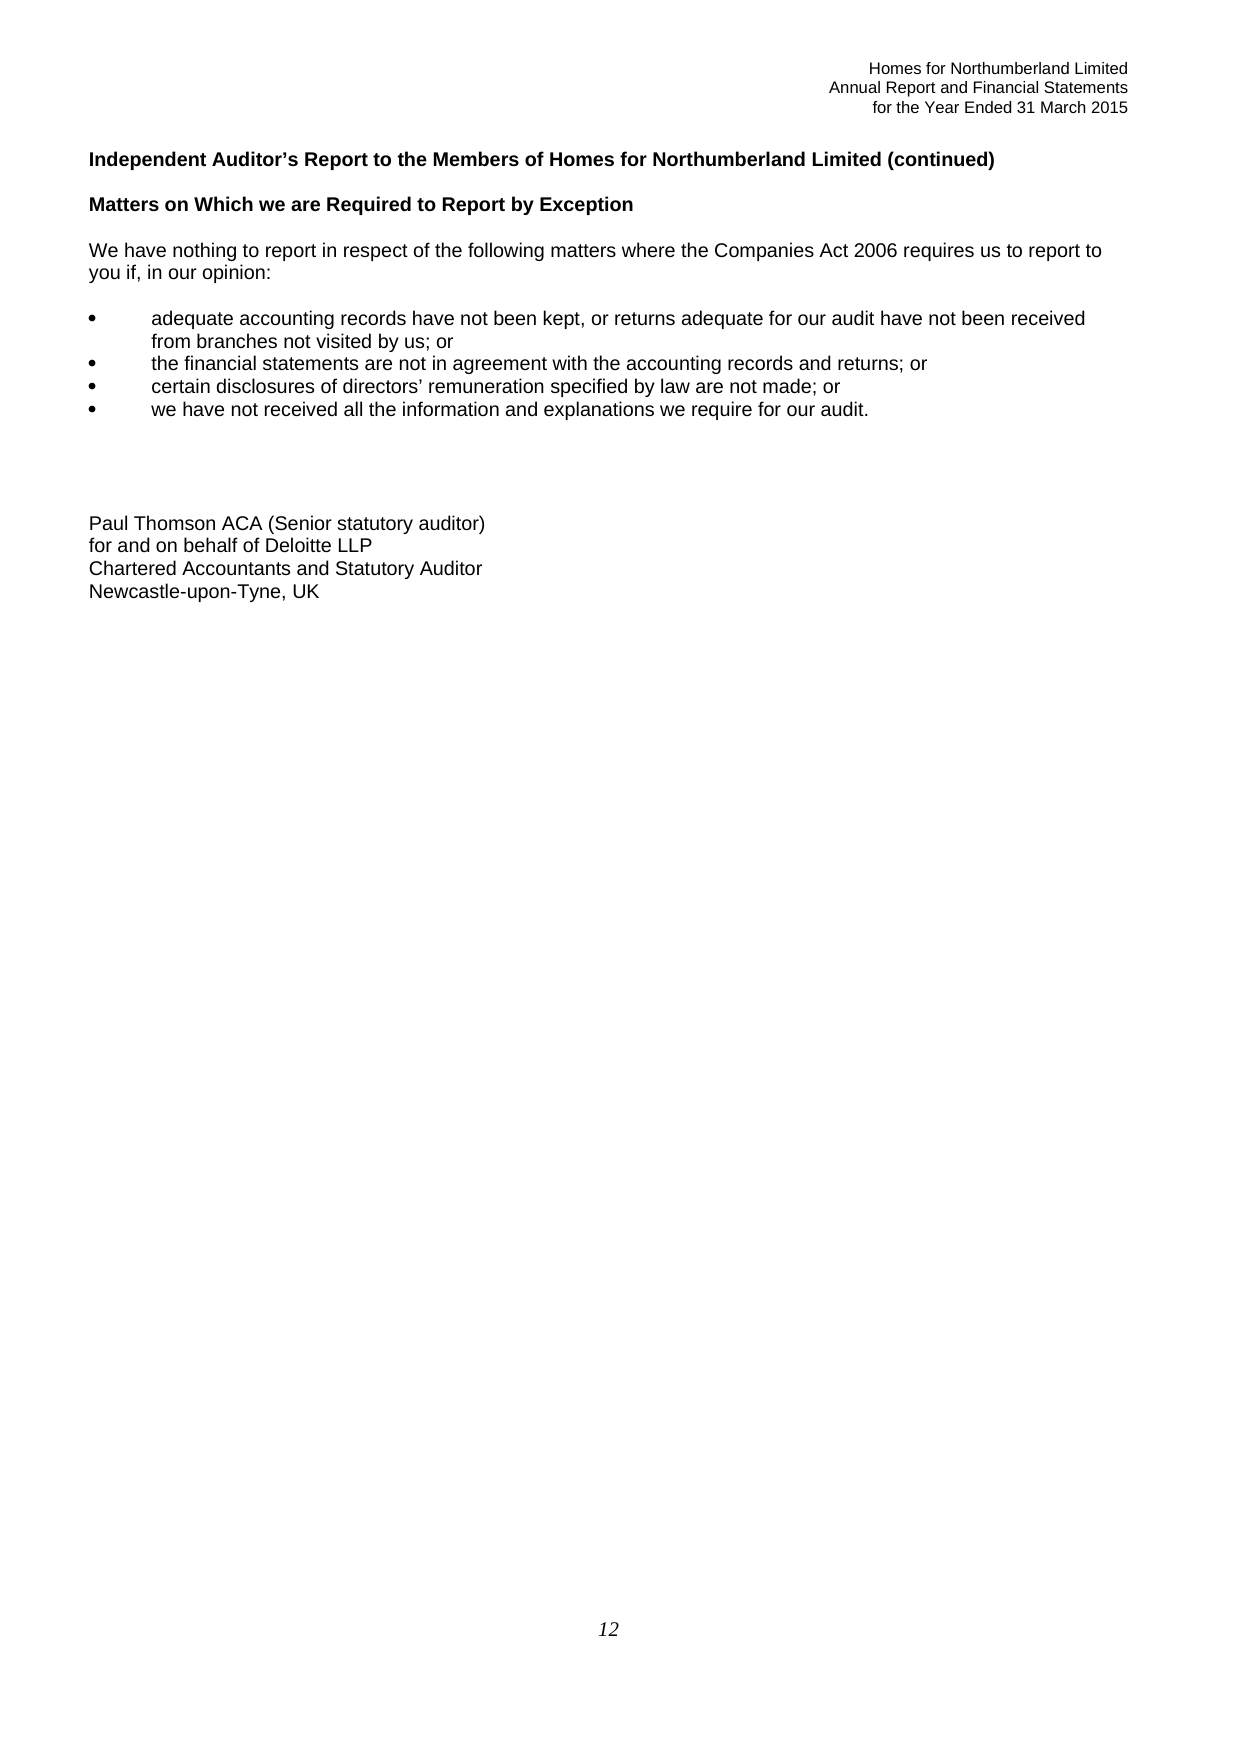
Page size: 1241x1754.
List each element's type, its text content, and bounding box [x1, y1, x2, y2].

list we have not received all the information and explanations we require for our audit. [89, 398, 1128, 421]
list the financial statements are not in agreement with the accounting records and returns; or [89, 352, 1128, 375]
text Independent Auditor’s Report to the Members of Homes for Northumberland Limited (continued) [89, 148, 1128, 170]
text Paul Thomson ACA (Senior statutory auditor) [89, 511, 1128, 534]
list adequate accounting records have not been kept, or returns adequate for our audit have not been received from branches not visited by us; or [89, 307, 1128, 352]
text for and on behalf of Deloitte LLP [89, 534, 1128, 557]
text We have nothing to report in respect of the following matters where the Companies Act 2006 requires us to report to you if, in our opinion: [89, 238, 1128, 284]
text Matters on Which we are Required to Report by Exception [89, 193, 1128, 216]
text Newcastle-upon-Tyne, UK [89, 579, 1128, 602]
text Chartered Accountants and Statutory Auditor [89, 557, 1128, 579]
list certain disclosures of directors’ remuneration specified by law are not made; or [89, 375, 1128, 398]
